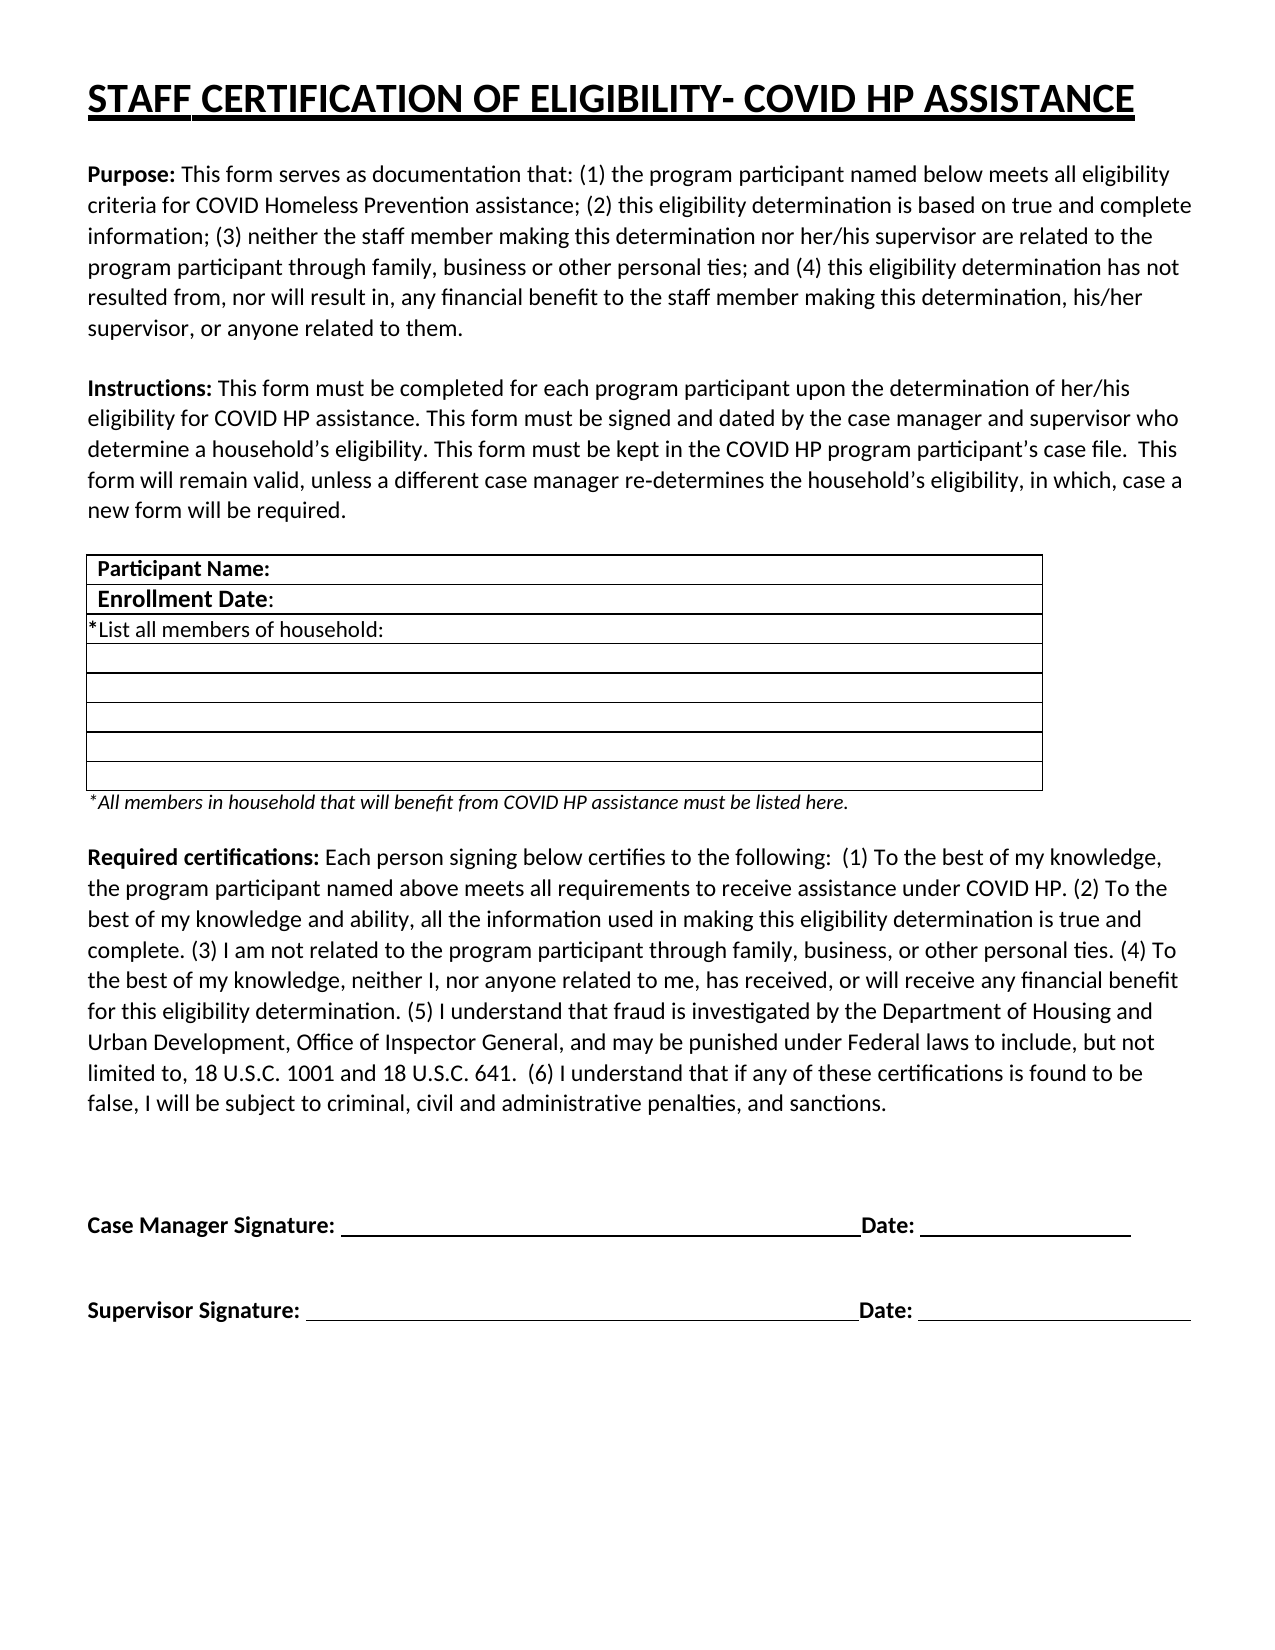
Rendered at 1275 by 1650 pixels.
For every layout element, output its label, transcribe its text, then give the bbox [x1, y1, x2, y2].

table_cell [87, 644, 1042, 672]
text Supervisor Signature: Date: [87, 1295, 1200, 1324]
table_cell [87, 674, 1042, 701]
text Required certifications: Each person signing below certifies to the following: (1) To the best of my knowledge, the program participant named above meets all requirements to receive assistance under COVID HP. (2) To the best of my knowledge and ability, all the information used in making this eligibility determination is true and complete. (3) I am not related to the program participant through family, business, or other personal ties. (4) To the best of my knowledge, neither I, nor anyone related to me, has received, or will receive any financial benefit for this eligibility determination. (5) I understand that fraud is investigated by the Department of Housing and Urban Development, Office of Inspector General, and may be punished under Federal laws to include, but not limited to, 18 U.S.C. 1001 and 18 U.S.C. 641. (6) I understand that if any of these certifications is found to be false, I will be subject to criminal, civil and administrative penalties, and sanctions. [87, 842, 1187, 1118]
table_cell [87, 703, 1042, 731]
table_cell [87, 733, 1042, 761]
table_header Participant Name: [87, 556, 1042, 583]
text STAFF CERTIFICATION OF ELIGIBILITY- COVID HP ASSISTANCE [87, 75, 1200, 124]
table_cell Enrollment Date: [87, 585, 1042, 613]
text Instructions: This form must be completed for each program participant upon the determination of her/his eligibility for COVID HP assistance. This form must be signed and dated by the case manager and supervisor who determine a household’s eligibility. This form must be kept in the COVID HP program participant’s case file. This form will remain valid, unless a different case manager re‐determines the household’s eligibility, in which, case a new form will be required. [87, 373, 1192, 525]
table_cell *List all members of household: [87, 615, 1042, 642]
text *All members in household that will benefit from COVID HP assistance must be listed here. [87, 791, 1200, 816]
table_cell [87, 762, 1042, 790]
text Case Manager Signature: Date: [87, 1211, 1200, 1240]
text Purpose: This form serves as documentation that: (1) the program participant named below meets all eligibility criteria for COVID Homeless Prevention assistance; (2) this eligibility determination is based on true and complete information; (3) neither the staff member making this determination nor her/his supervisor are related to the program participant through family, business or other personal ties; and (4) this eligibility determination has not resulted from, nor will result in, any financial benefit to the staff member making this determination, his/her supervisor, or anyone related to them. [87, 159, 1193, 342]
